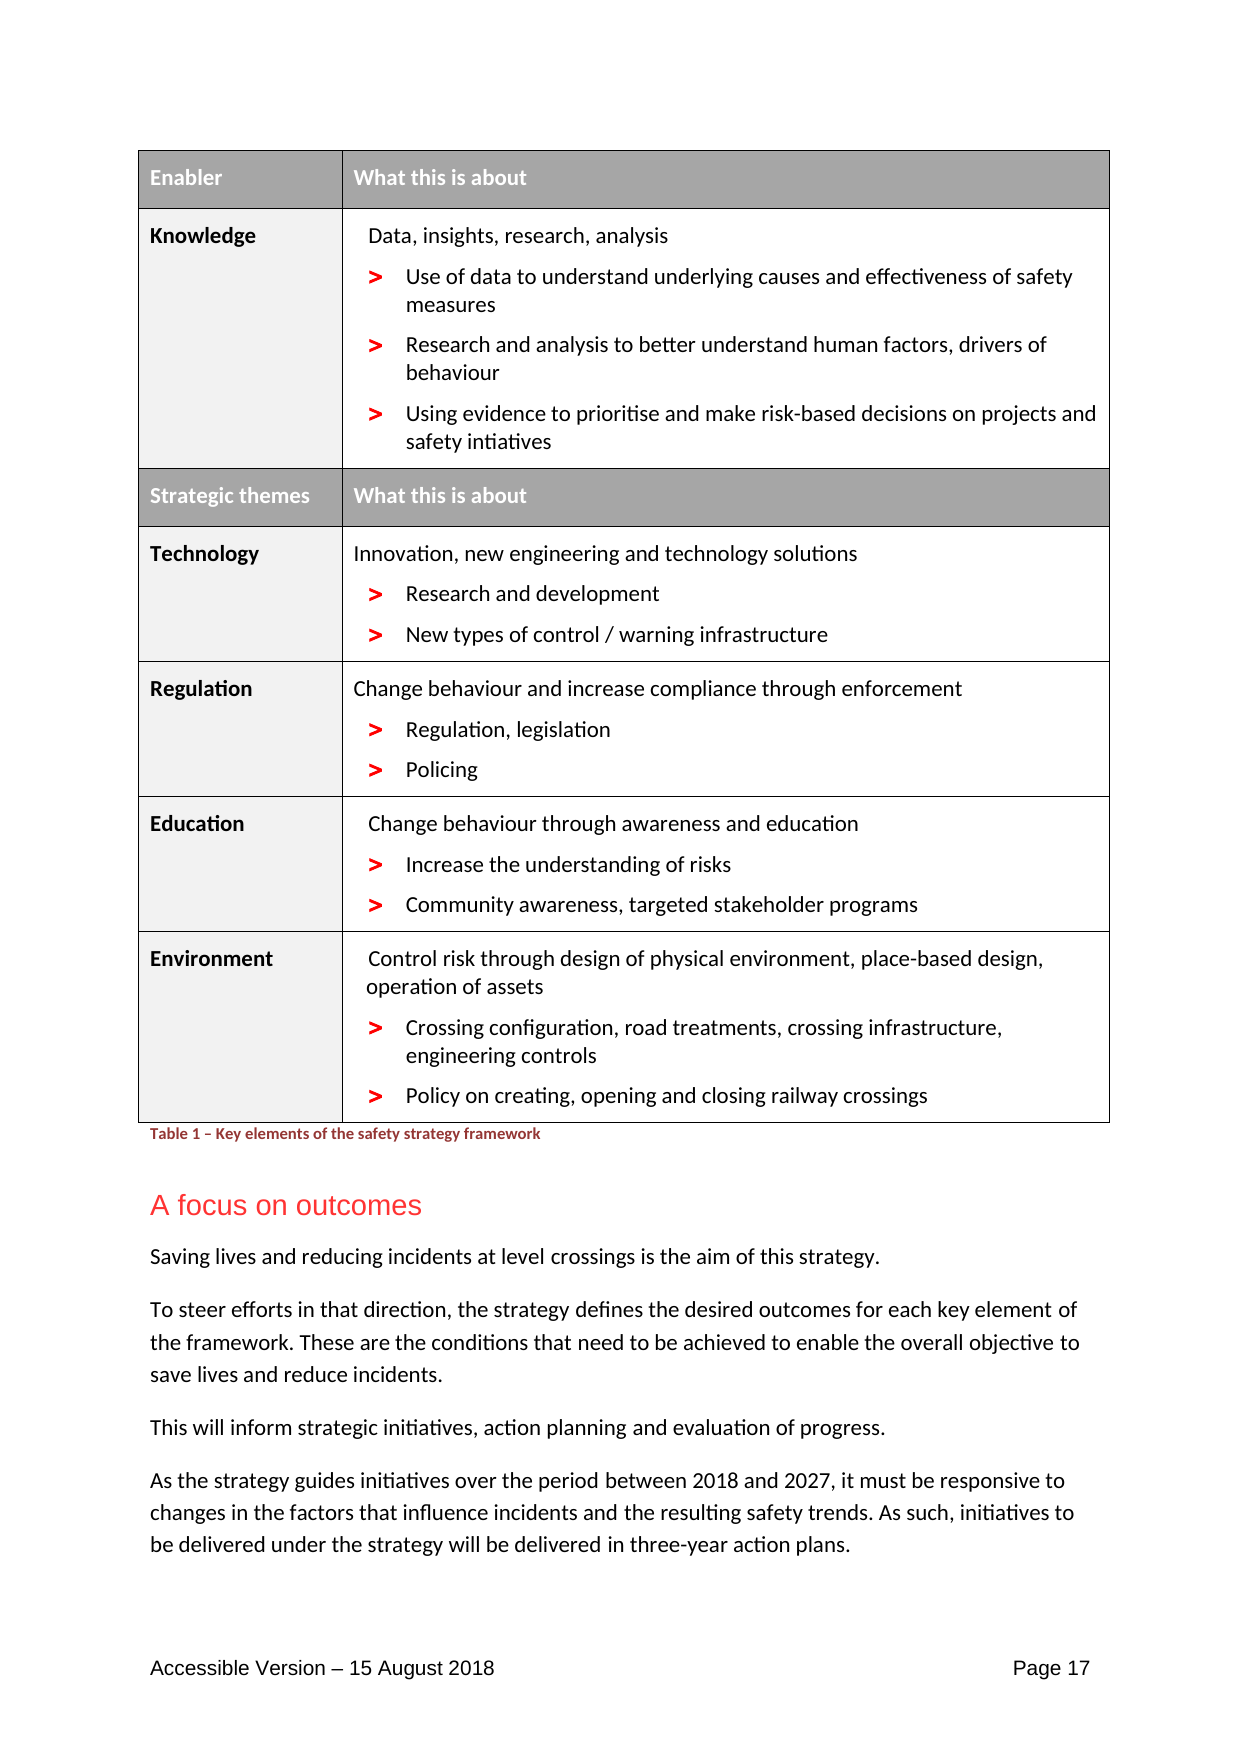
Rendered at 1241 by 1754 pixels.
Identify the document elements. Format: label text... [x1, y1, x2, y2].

table_cell Data, insights, research, analysis Use of data to understand underlying causes and effectiveness of safety measures Research and analysis to better understand human factors, drivers of behaviour Using evidence to prioritise and make risk-based decisions on projects and safety intiatives [343, 209, 1109, 468]
text This will inform strategic initiatives, action planning and evaluation of progress. [150, 1413, 1090, 1441]
table_cell Innovation, new engineering and technology solutions Research and development New types of control / warning infrastructure [343, 527, 1109, 661]
text Table 1 – Key elements of the safety strategy framework [150, 1123, 1090, 1143]
text As the strategy guides initiatives over the period between 2018 and 2027, it must be responsive to changes in the factors that influence incidents and the resulting safety trends. As such, initiatives to be delivered under the strategy will be delivered in three-year action plans. [150, 1466, 1090, 1558]
table_cell What this is about [343, 469, 1109, 526]
text Saving lives and reducing incidents at level crossings is the aim of this strategy. [150, 1242, 1090, 1270]
table_cell Knowledge [139, 209, 342, 468]
table_cell Change behaviour through awareness and education Increase the understanding of risks Community awareness, targeted stakeholder programs [343, 797, 1109, 931]
table_header What this is about [343, 151, 1109, 208]
table_cell Change behaviour and increase compliance through enforcement Regulation, legislation Policing [343, 662, 1109, 796]
text To steer efforts in that direction, the strategy defines the desired outcomes for each key element of the framework. These are the conditions that need to be achieved to enable the overall objective to save lives and reduce incidents. [150, 1295, 1090, 1388]
table_cell Strategic themes [139, 469, 342, 526]
table_cell Control risk through design of physical environment, place-based design, operation of assets Crossing configuration, road treatments, crossing infrastructure, engineering controls Policy on creating, opening and closing railway crossings [343, 932, 1109, 1122]
table_cell Regulation [139, 662, 342, 796]
table_cell Education [139, 797, 342, 931]
table_header Enabler [139, 151, 342, 208]
subtitle A focus on outcomes [150, 1188, 1090, 1222]
table_cell Environment [139, 932, 342, 1122]
table_cell Technology [139, 527, 342, 661]
